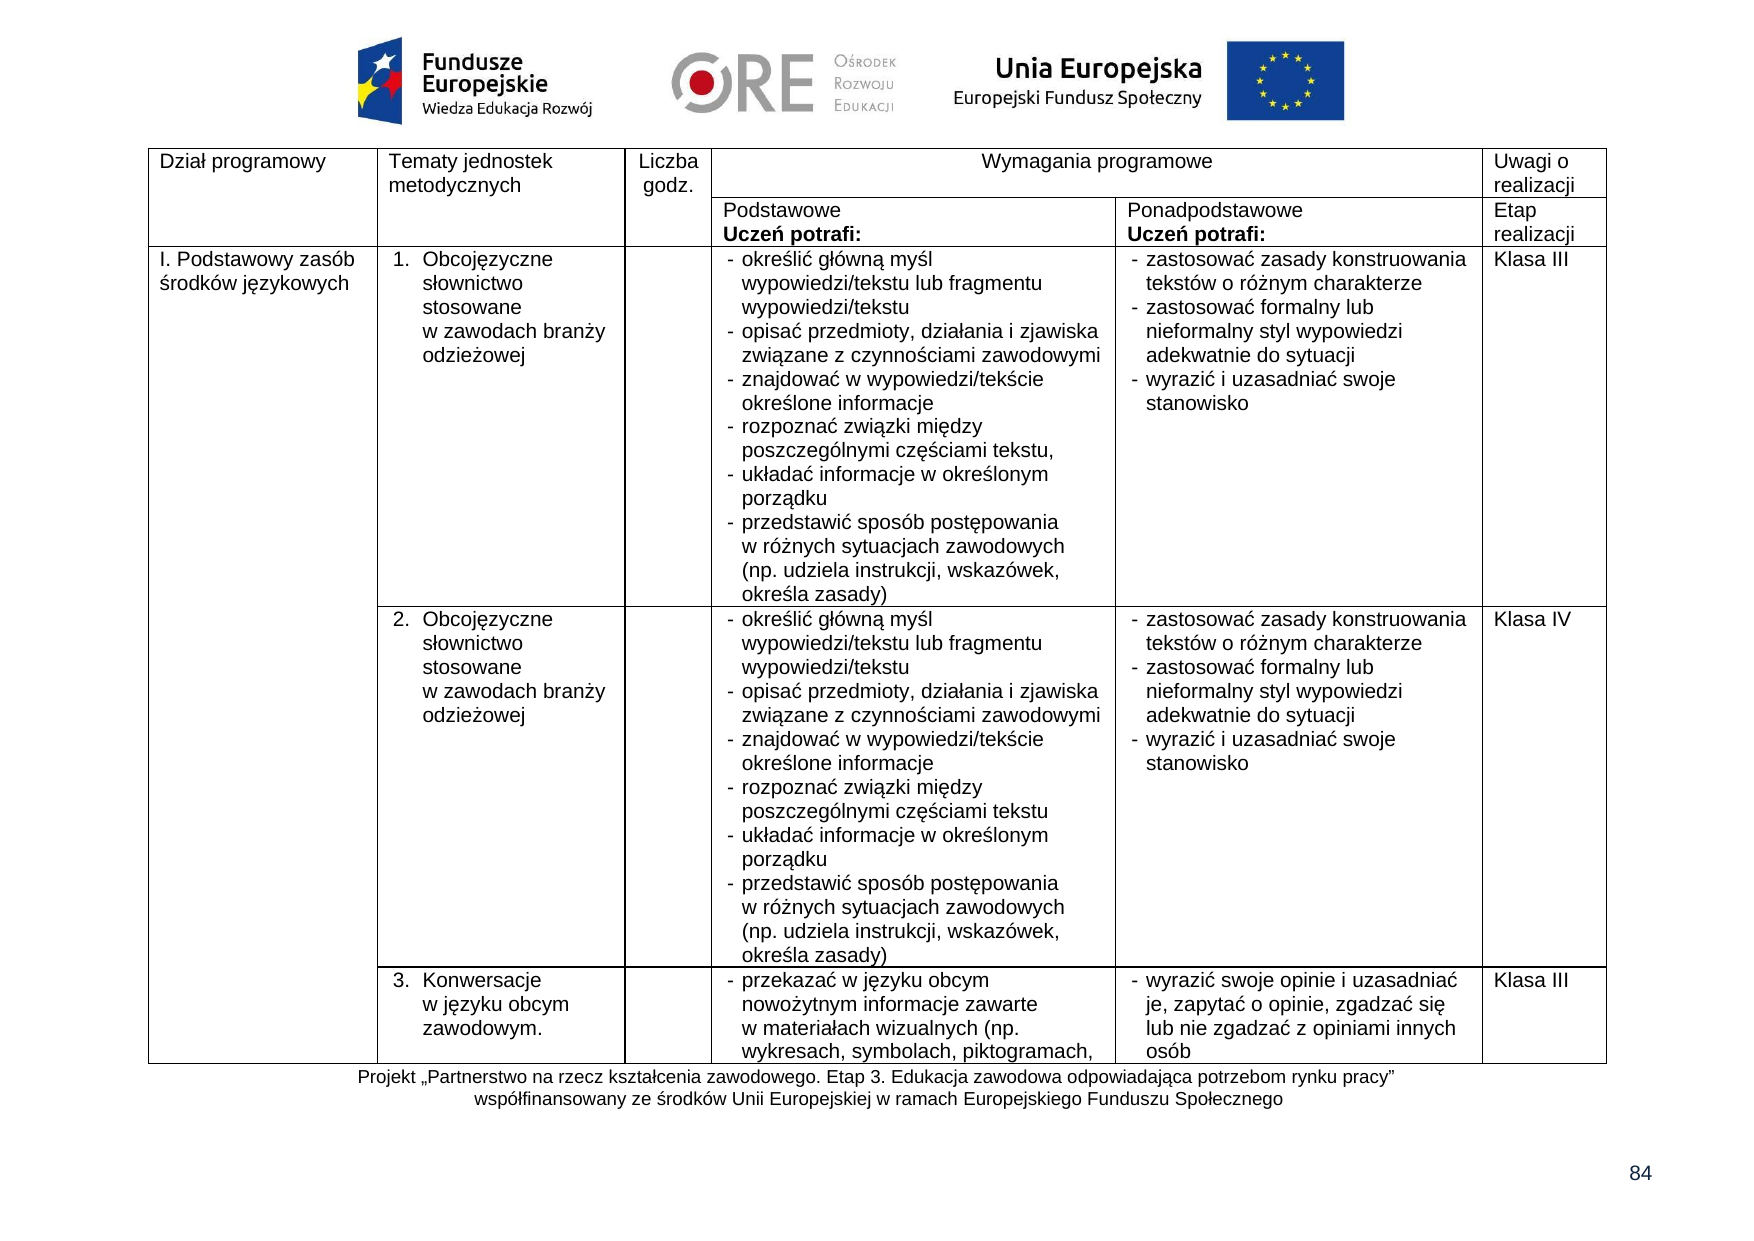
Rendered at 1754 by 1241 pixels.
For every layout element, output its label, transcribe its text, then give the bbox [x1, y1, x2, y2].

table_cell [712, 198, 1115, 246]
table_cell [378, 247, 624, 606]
table_header Tematy jednostek metodycznych [378, 149, 624, 246]
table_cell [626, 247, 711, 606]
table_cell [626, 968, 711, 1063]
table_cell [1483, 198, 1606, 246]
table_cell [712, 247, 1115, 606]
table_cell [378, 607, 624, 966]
table_header Dział programowy [149, 149, 377, 246]
picture [336, 15, 1371, 146]
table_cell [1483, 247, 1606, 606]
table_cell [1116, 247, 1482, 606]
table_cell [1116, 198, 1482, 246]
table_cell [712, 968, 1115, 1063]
table_header Liczba godz. [626, 149, 711, 246]
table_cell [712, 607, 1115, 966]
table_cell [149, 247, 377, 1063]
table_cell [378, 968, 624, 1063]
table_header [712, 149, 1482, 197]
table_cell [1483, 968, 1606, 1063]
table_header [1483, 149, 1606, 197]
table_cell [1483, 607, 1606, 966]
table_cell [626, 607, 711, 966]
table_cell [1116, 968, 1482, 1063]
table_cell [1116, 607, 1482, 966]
